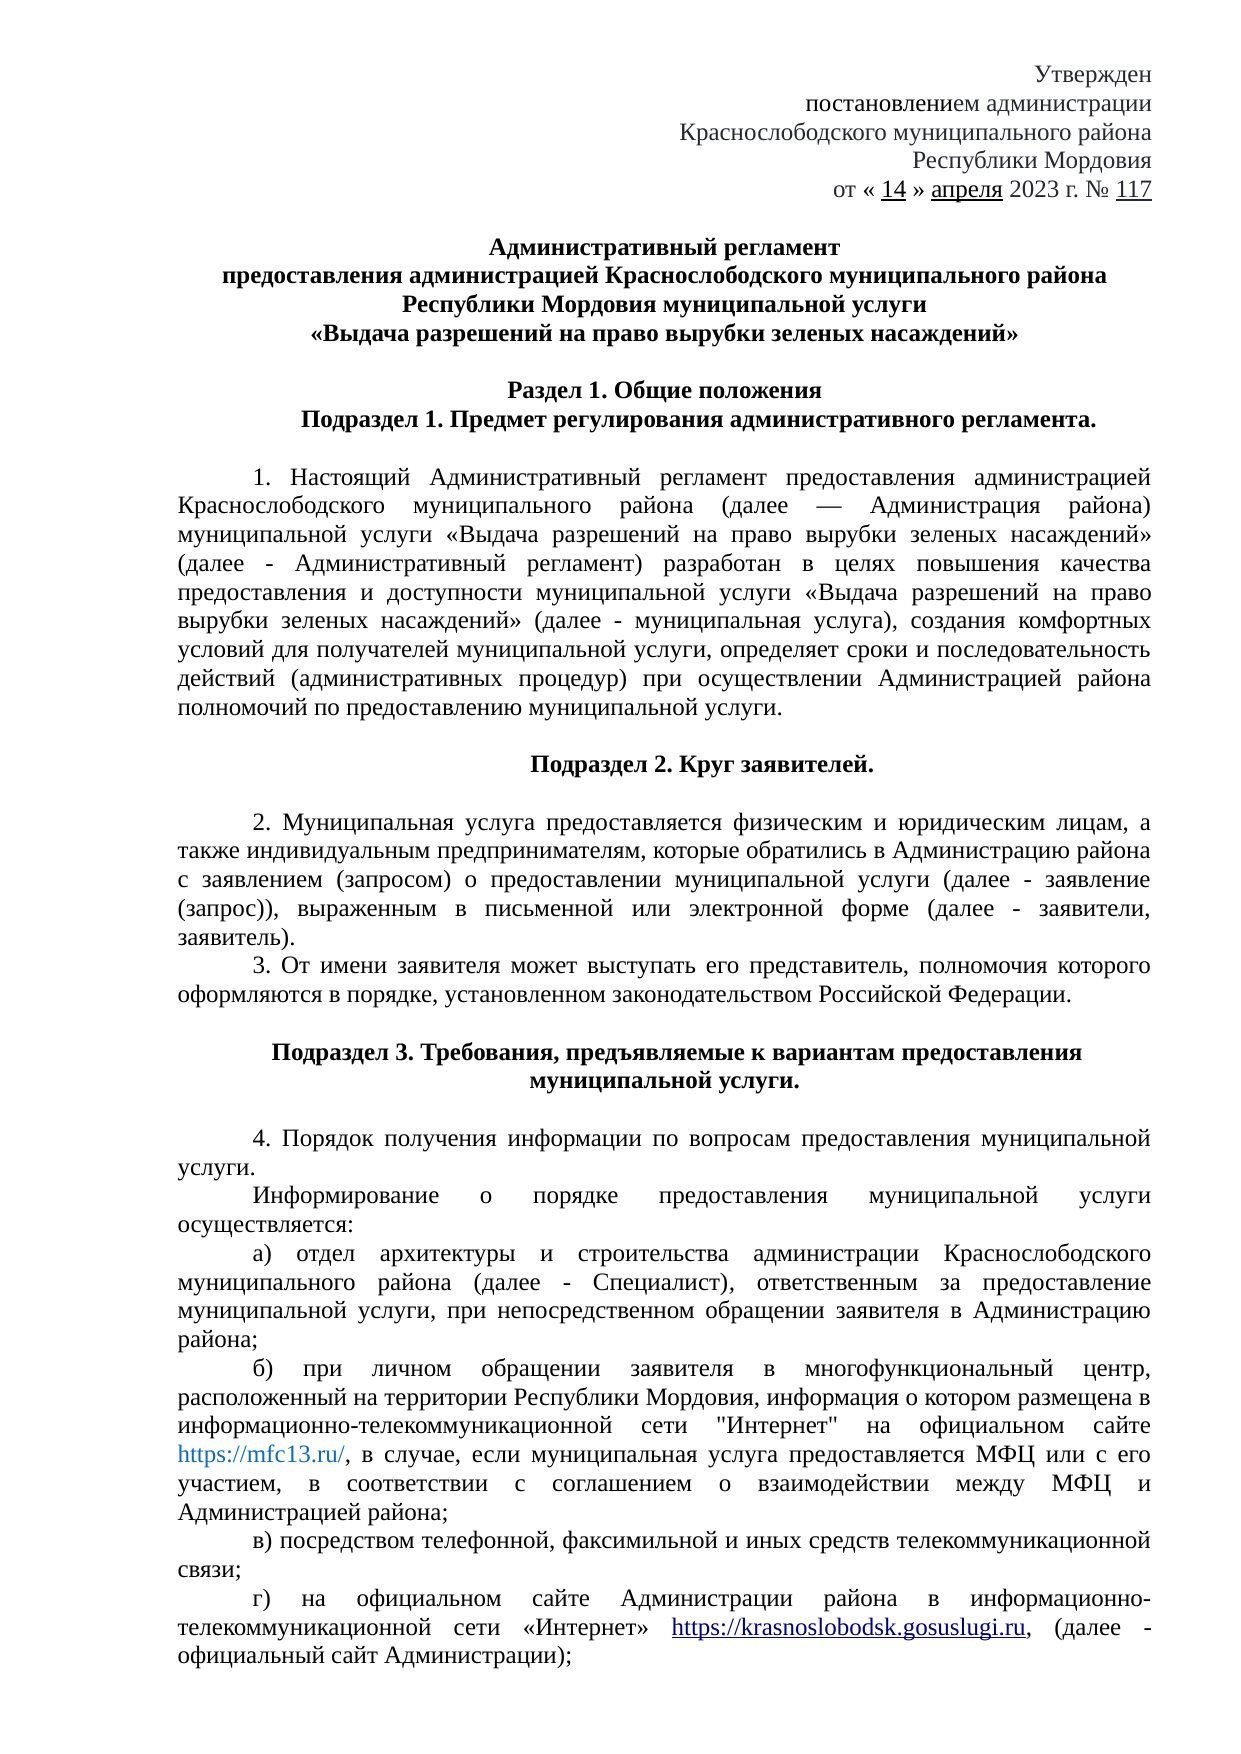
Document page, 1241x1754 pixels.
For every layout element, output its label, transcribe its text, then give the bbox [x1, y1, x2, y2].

text 4. Порядок получения информации по вопросам предоставления муниципальной услуги. [177, 1123, 1152, 1180]
text Краснослободского муниципального района [354, 117, 1152, 145]
text Утвержден [354, 59, 1152, 88]
text Информирование о порядке предоставления муниципальной услуги осуществляется: [177, 1180, 1152, 1238]
text б) при личном обращении заявителя в многофункциональный центр, расположенный на территории Республики Мордовия, информация о котором размещена в информационно-телекоммуникационной сети "Интернет" на официальном сайте https://mfc13.ru/, в случае, если муниципальная услуга предоставляется МФЦ или с его участием, в соответствии с соглашением о взаимодействии между МФЦ и Администрацией района; [177, 1353, 1152, 1525]
text а) отдел архитектуры и строительства администрации Краснослободского муниципального района (далее - Специалист), ответственным за предоставление муниципальной услуги, при непосредственном обращении заявителя в Администрацию района; [177, 1238, 1152, 1353]
subtitle «Выдача разрешений на право вырубки зеленых насаждений» [177, 318, 1152, 347]
subtitle Раздел 1. Общие положения [177, 375, 1152, 404]
text 2. Муниципальная услуга предоставляется физическим и юридическим лицам, а также индивидуальным предпринимателям, которые обратились в Администрацию района с заявлением (запросом) о предоставлении муниципальной услуги (далее - заявление (запрос)), выраженным в письменной или электронной форме (далее - заявители, заявитель). [177, 807, 1152, 950]
text Подраздел 2. Круг заявителей. [177, 749, 1152, 778]
text постановлением администрации [354, 88, 1152, 117]
text г) на официальном сайте Администрации района в информационно-телекоммуникационной сети «Интернет» https://krasnoslobodsk.gosuslugi.ru, (далее - официальный сайт Администрации); [177, 1583, 1152, 1669]
text от « 14 » апреля 2023 г. № 117 [354, 174, 1152, 203]
text Республики Мордовия [354, 145, 1152, 174]
subtitle Административный регламент предоставления администрацией Краснослободского муниципального района Республики Мордовия муниципальной услуги [177, 232, 1152, 318]
text 3. От имени заявителя может выступать его представитель, полномочия которого оформляются в порядке, установленном законодательством Российской Федерации. [177, 950, 1152, 1008]
text 1. Настоящий Административный регламент предоставления администрацией Краснослободского муниципального района (далее — Администрация района) муниципальной услуги «Выдача разрешений на право вырубки зеленых насаждений» (далее - Административный регламент) разработан в целях повышения качества предоставления и доступности муниципальной услуги «Выдача разрешений на право вырубки зеленых насаждений» (далее - муниципальная услуга), создания комфортных условий для получателей муниципальной услуги, определяет сроки и последовательность действий (административных процедур) при осуществлении Администрацией района полномочий по предоставлению муниципальной услуги. [177, 462, 1152, 720]
text Подраздел 1. Предмет регулирования административного регламента. [177, 404, 1152, 433]
text Подраздел 3. Требования, предъявляемые к вариантам предоставления муниципальной услуги. [177, 1037, 1152, 1094]
text в) посредством телефонной, факсимильной и иных средств телекоммуникационной связи; [177, 1525, 1152, 1583]
